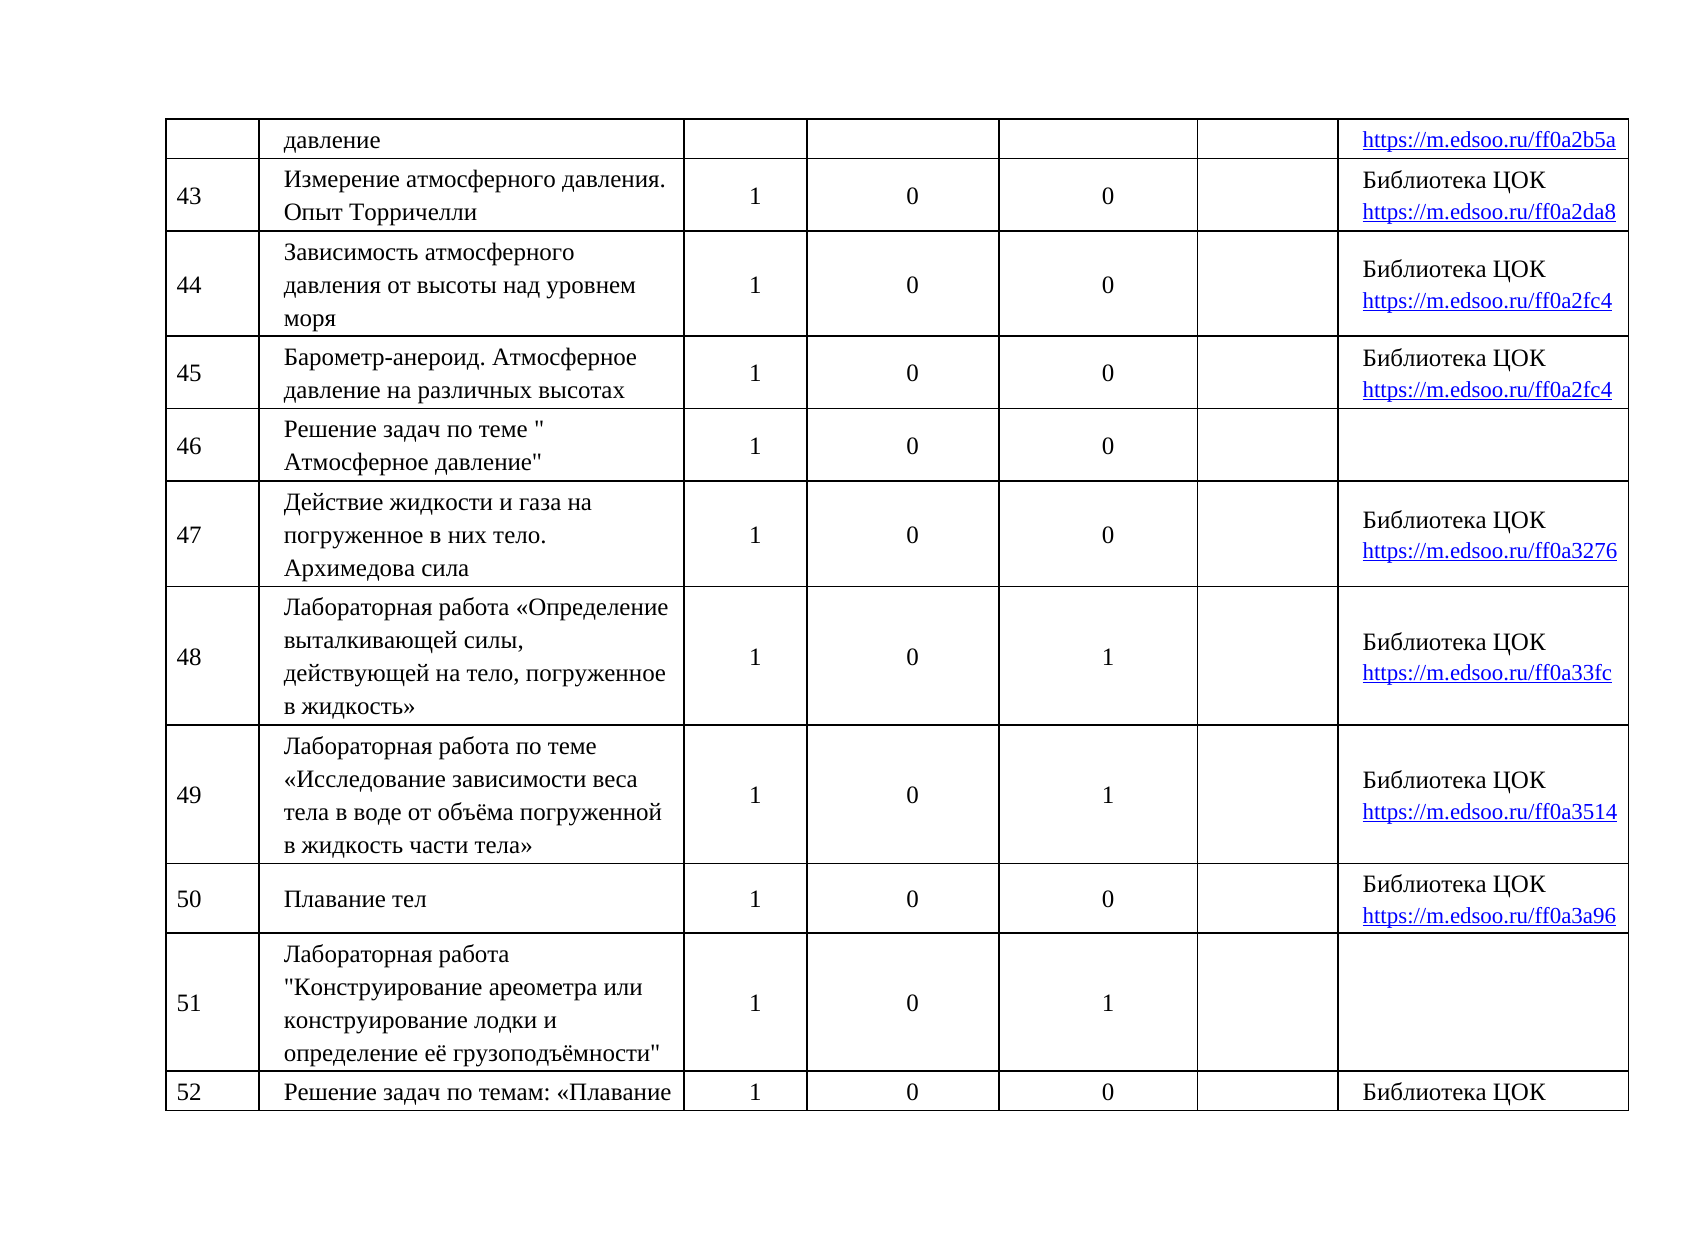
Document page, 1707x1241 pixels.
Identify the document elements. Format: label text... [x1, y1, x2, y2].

table_cell Библиотека ЦОК https://m.edsoo.ru/ff0a2da8 [1339, 159, 1628, 230]
table_cell 0 [808, 1072, 998, 1110]
table_cell Библиотека ЦОК https://m.edsoo.ru/ff0a33fc [1339, 587, 1628, 724]
table_cell Библиотека ЦОК https://m.edsoo.ru/ff0a3514 [1339, 726, 1628, 862]
table_cell 0 [808, 159, 998, 230]
table_cell [1198, 159, 1337, 230]
table_cell 42 [167, 120, 258, 157]
table_cell 47 [167, 482, 258, 586]
table_cell 1 [685, 482, 806, 586]
table_cell 0 [1000, 864, 1197, 932]
table_cell 49 [167, 726, 258, 862]
table_cell 0 [808, 409, 998, 480]
table_cell 0 [1000, 120, 1197, 157]
table_cell Лабораторная работа "Конструирование ареометра или конструирование лодки и определение её грузоподъёмности" [260, 934, 683, 1070]
table_cell 1 [685, 587, 806, 724]
table_cell 1 [685, 159, 806, 230]
table_cell [1339, 409, 1628, 480]
table_cell 0 [1000, 409, 1197, 480]
table_cell 45 [167, 337, 258, 408]
table_cell [1198, 934, 1337, 1070]
table_cell 0 [808, 337, 998, 408]
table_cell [260, 1072, 683, 1110]
table_cell 51 [167, 934, 258, 1070]
table_cell 1 [1000, 726, 1197, 862]
table_cell [1198, 337, 1337, 408]
table_cell Зависимость атмосферного давления от высоты над уровнем моря [260, 232, 683, 335]
table_cell 0 [1000, 1072, 1197, 1110]
table_cell [1198, 1072, 1337, 1110]
table_cell Библиотека ЦОК https://m.edsoo.ru/ff0a3a96 [1339, 864, 1628, 932]
table_cell 0 [808, 120, 998, 157]
table_cell 1 [685, 409, 806, 480]
table_cell 0 [808, 864, 998, 932]
table_cell Лабораторная работа «Определение выталкивающей силы, действующей на тело, погруженное в жидкость» [260, 587, 683, 724]
table_cell [1198, 232, 1337, 335]
table_cell Лабораторная работа по теме «Исследование зависимости веса тела в воде от объёма погруженной в жидкость части тела» [260, 726, 683, 862]
table_cell 1 [685, 1072, 806, 1110]
table_cell 1 [1000, 934, 1197, 1070]
table_cell 1 [685, 726, 806, 862]
table_cell Действие жидкости и газа на погруженное в них тело. Архимедова сила [260, 482, 683, 586]
table_cell 43 [167, 159, 258, 230]
table_cell 1 [1000, 587, 1197, 724]
table_cell 0 [1000, 232, 1197, 335]
table_cell 1 [685, 337, 806, 408]
table_cell 52 [167, 1072, 258, 1110]
table_cell [1339, 934, 1628, 1070]
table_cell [1339, 120, 1628, 157]
table_cell 1 [685, 864, 806, 932]
table_cell [1198, 726, 1337, 862]
table_cell 1 [685, 120, 806, 157]
table_cell 0 [1000, 482, 1197, 586]
table_cell 0 [808, 587, 998, 724]
table_cell 0 [1000, 337, 1197, 408]
table_cell 44 [167, 232, 258, 335]
table_cell [1198, 587, 1337, 724]
table_cell [1198, 120, 1337, 157]
table_cell Решение задач по теме " Атмосферное давление" [260, 409, 683, 480]
table_cell 1 [685, 232, 806, 335]
table_cell 0 [808, 934, 998, 1070]
table_cell 0 [1000, 159, 1197, 230]
table_cell Библиотека ЦОК https://m.edsoo.ru/ff0a2fc4 [1339, 337, 1628, 408]
table_cell Библиотека ЦОК https://m.edsoo.ru/ff0a2fc4 [1339, 232, 1628, 335]
table_cell Плавание тел [260, 864, 683, 932]
table_cell 0 [808, 232, 998, 335]
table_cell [1339, 1072, 1628, 1110]
table_cell Барометр-анероид. Атмосферное давление на различных высотах [260, 337, 683, 408]
table_cell [1198, 864, 1337, 932]
table_cell 0 [808, 482, 998, 586]
table_cell Измерение атмосферного давления. Опыт Торричелли [260, 159, 683, 230]
table_cell 46 [167, 409, 258, 480]
table_cell 48 [167, 587, 258, 724]
table_cell [1198, 409, 1337, 480]
table_cell 1 [685, 934, 806, 1070]
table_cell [260, 120, 683, 157]
table_cell Библиотека ЦОК https://m.edsoo.ru/ff0a3276 [1339, 482, 1628, 586]
table_cell 50 [167, 864, 258, 932]
table_cell [1198, 482, 1337, 586]
table_cell 0 [808, 726, 998, 862]
